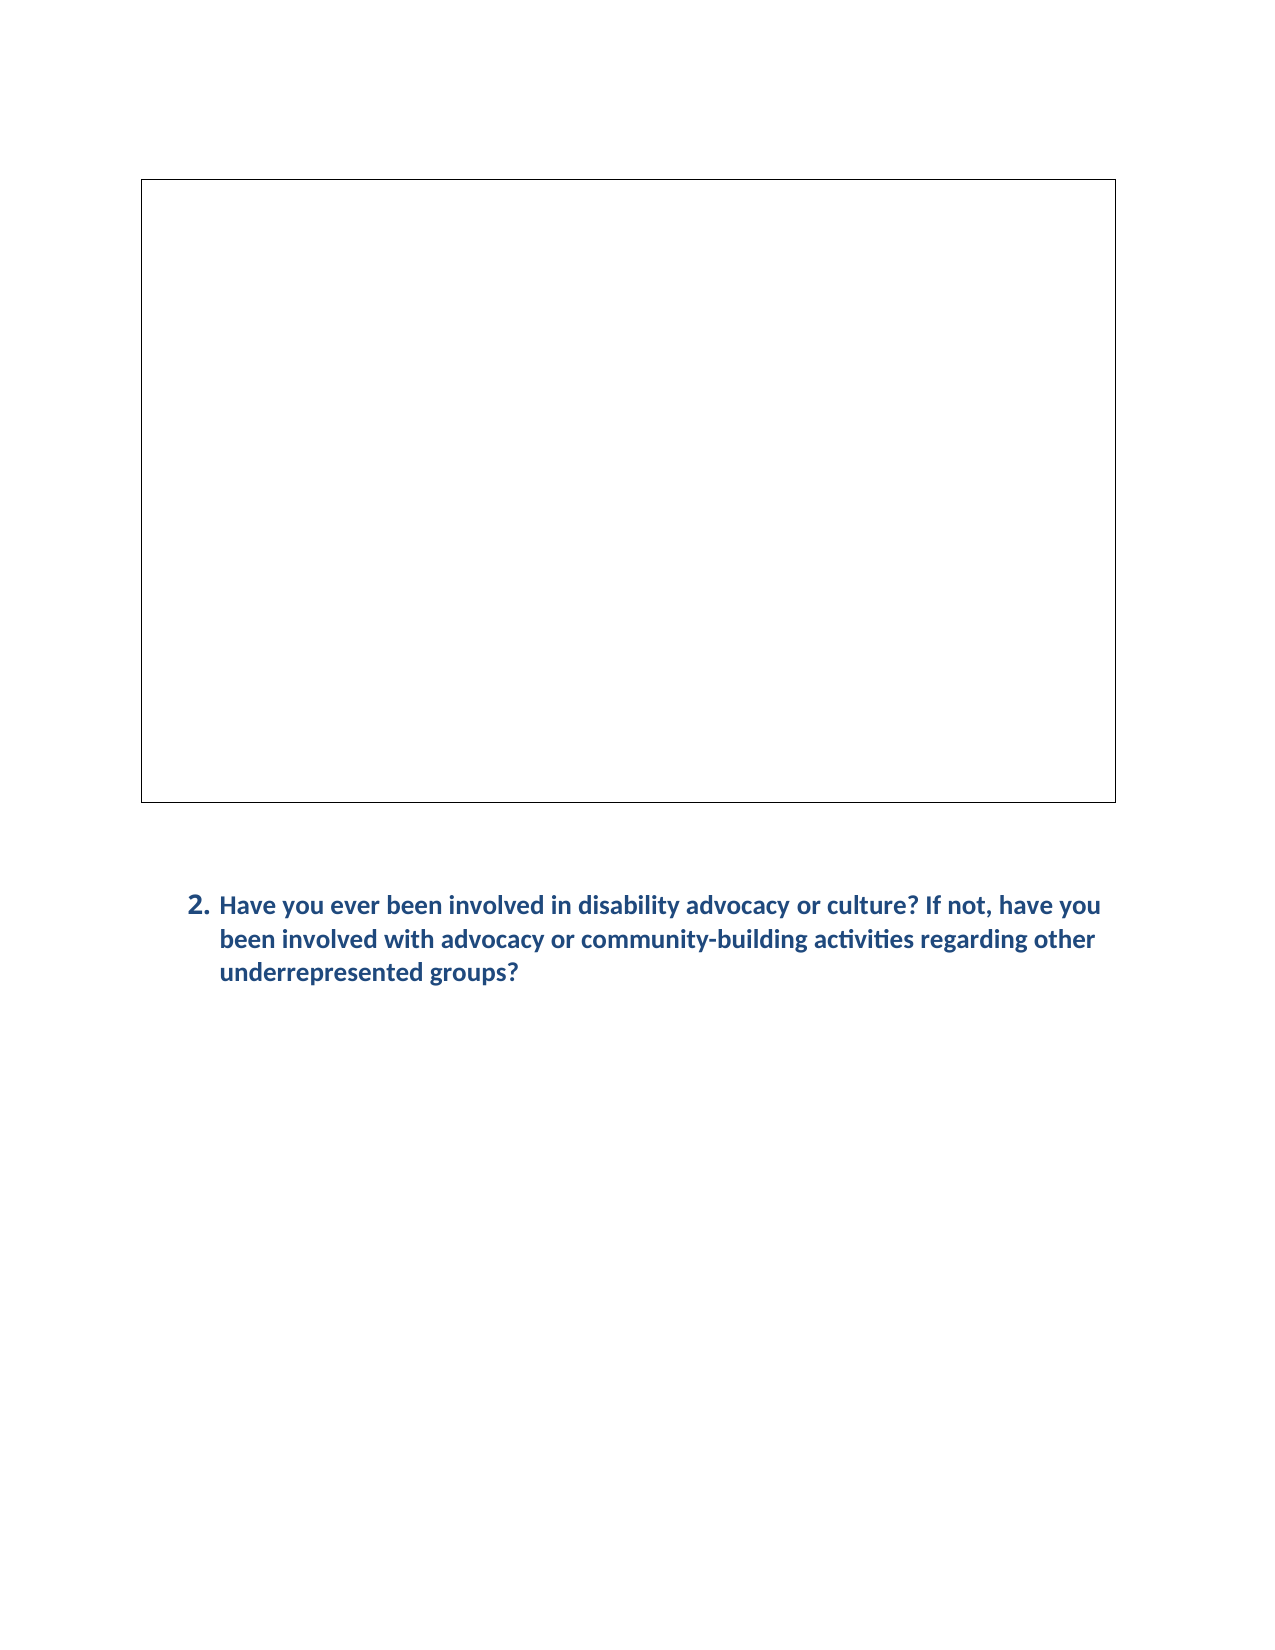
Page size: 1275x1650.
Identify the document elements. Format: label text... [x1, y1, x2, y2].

subtitle Have you ever been involved in disability advocacy or culture? If not, have you been involved with advocacy or community-building activities regarding other underrepresented groups? [187, 885, 1125, 988]
table_header [142, 180, 1115, 802]
